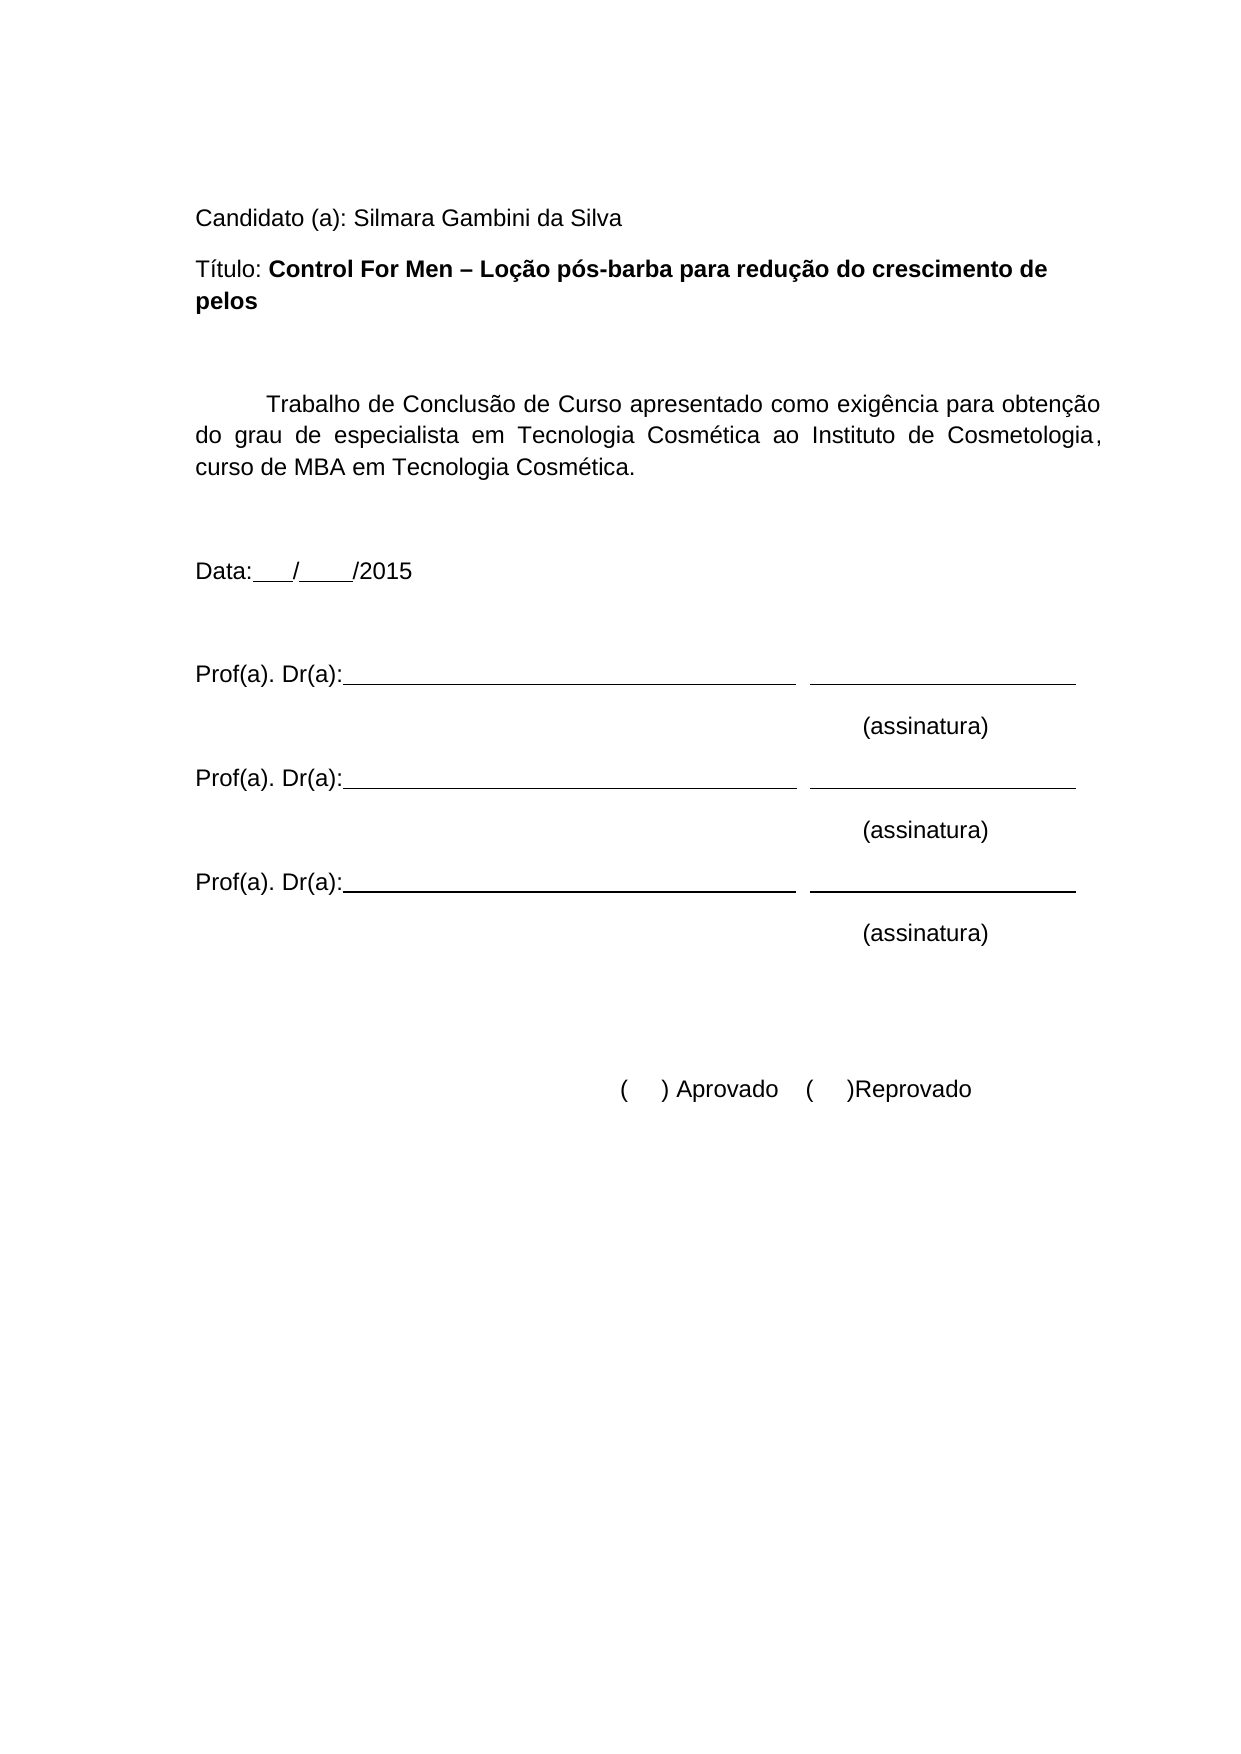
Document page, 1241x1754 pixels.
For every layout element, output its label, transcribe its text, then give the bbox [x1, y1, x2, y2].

text Candidato (a): Silmara Gambini da Silva [195, 203, 1161, 231]
subtitle Título: Control For Men – Loção pós-barba para redução do crescimento de pelos [195, 255, 1102, 314]
text Trabalho de Conclusão de Curso apresentado como exigência para obtenção do grau de especialista em Tecnologia Cosmética ao Instituto de Cosmetologia, curso de MBA em Tecnologia Cosmética. [195, 390, 1102, 481]
text Prof(a). Dr(a): [195, 867, 1161, 895]
text (assinatura) [112, 816, 988, 843]
text Data: / /2015 [195, 557, 1161, 584]
text ( ) Aprovado ( )Reprovado [620, 1075, 1161, 1102]
text Prof(a). Dr(a): [195, 660, 1161, 688]
text Prof(a). Dr(a): [195, 764, 1161, 792]
text (assinatura) [112, 919, 988, 947]
text (assinatura) [112, 712, 988, 740]
